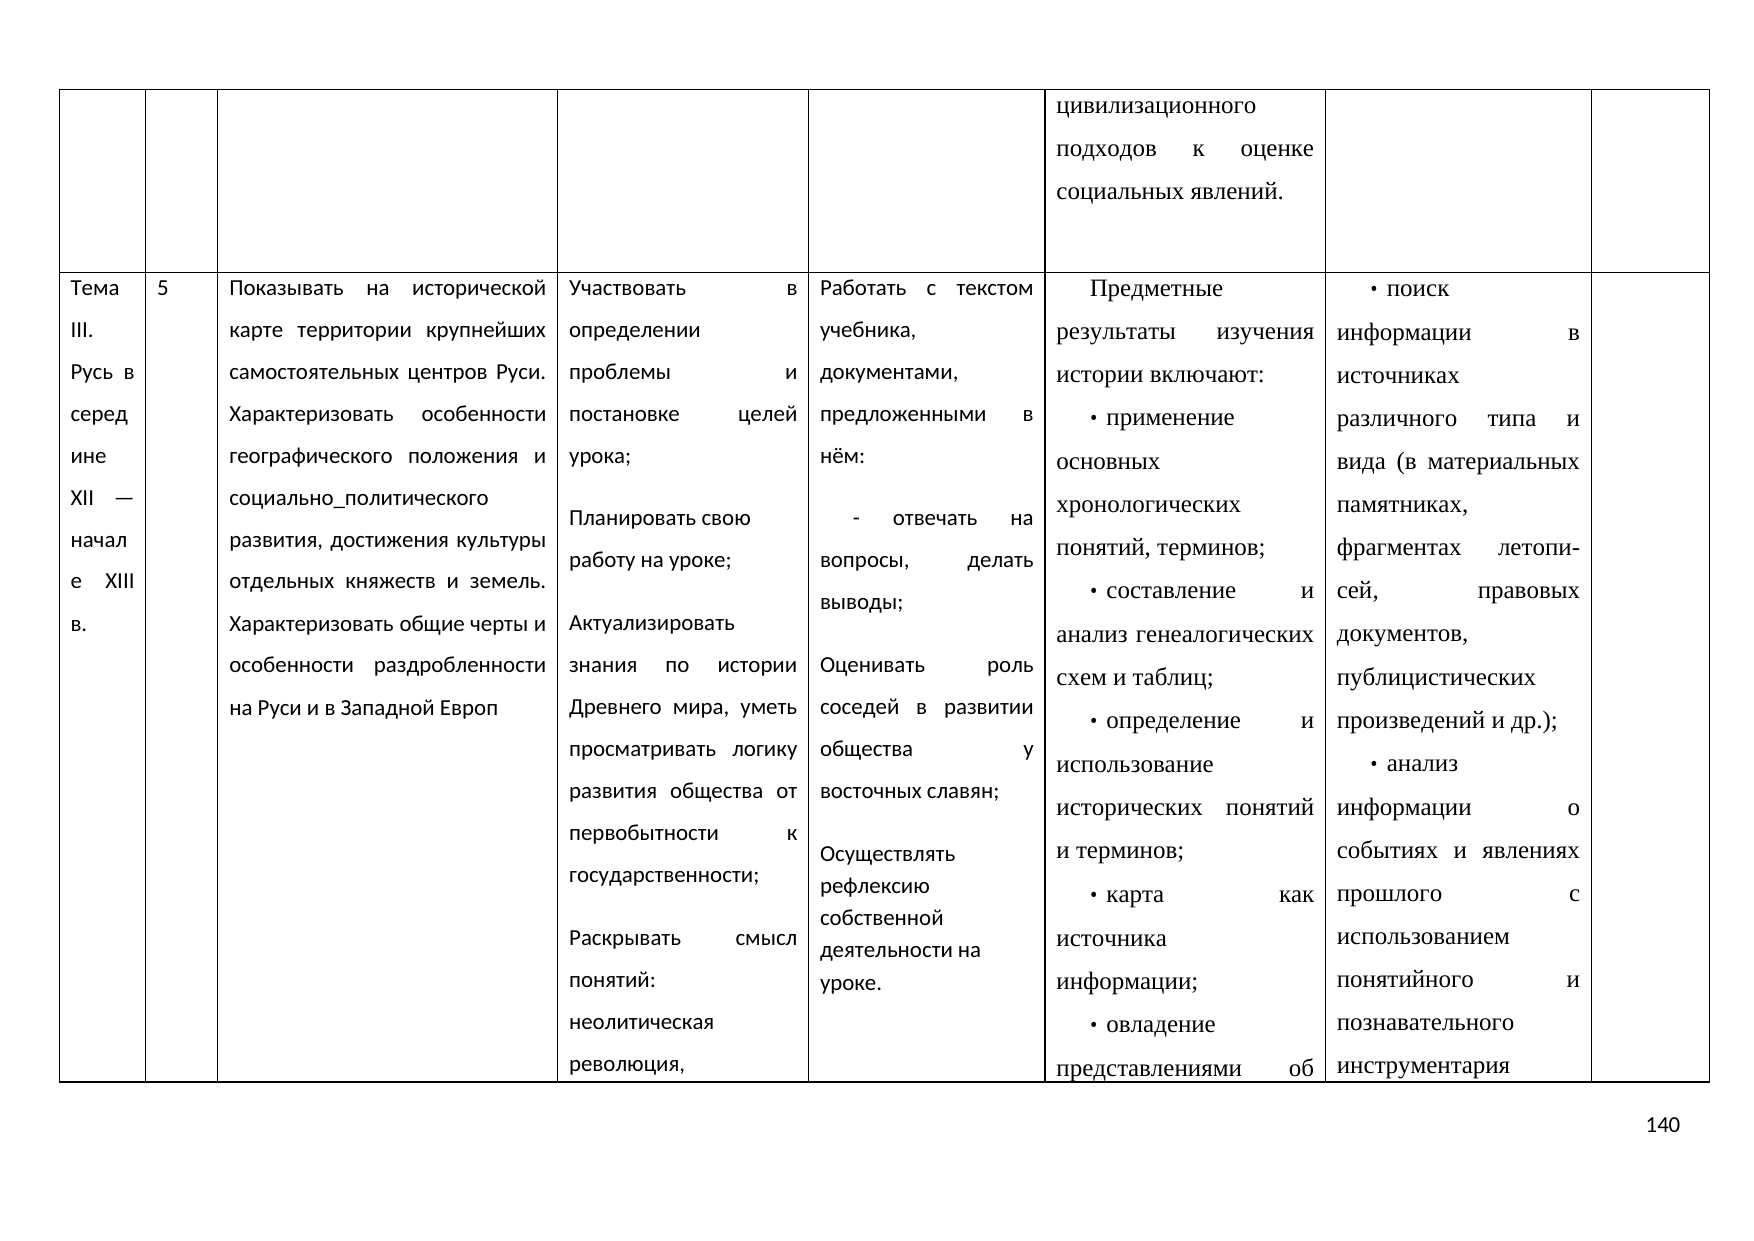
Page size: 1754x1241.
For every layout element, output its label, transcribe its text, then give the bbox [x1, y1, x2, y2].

table_cell [1592, 90, 1709, 272]
table_cell 5 [146, 273, 217, 1081]
table_cell 11 [146, 90, 217, 272]
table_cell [218, 90, 557, 272]
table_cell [1046, 273, 1325, 1081]
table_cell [558, 90, 808, 272]
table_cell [60, 90, 145, 272]
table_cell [809, 273, 1044, 1081]
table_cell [60, 273, 145, 1081]
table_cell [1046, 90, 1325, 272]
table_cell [558, 273, 808, 1081]
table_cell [809, 90, 1044, 272]
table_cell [1326, 90, 1591, 272]
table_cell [1326, 273, 1591, 1081]
table_cell [1592, 273, 1709, 1081]
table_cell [218, 273, 557, 1081]
